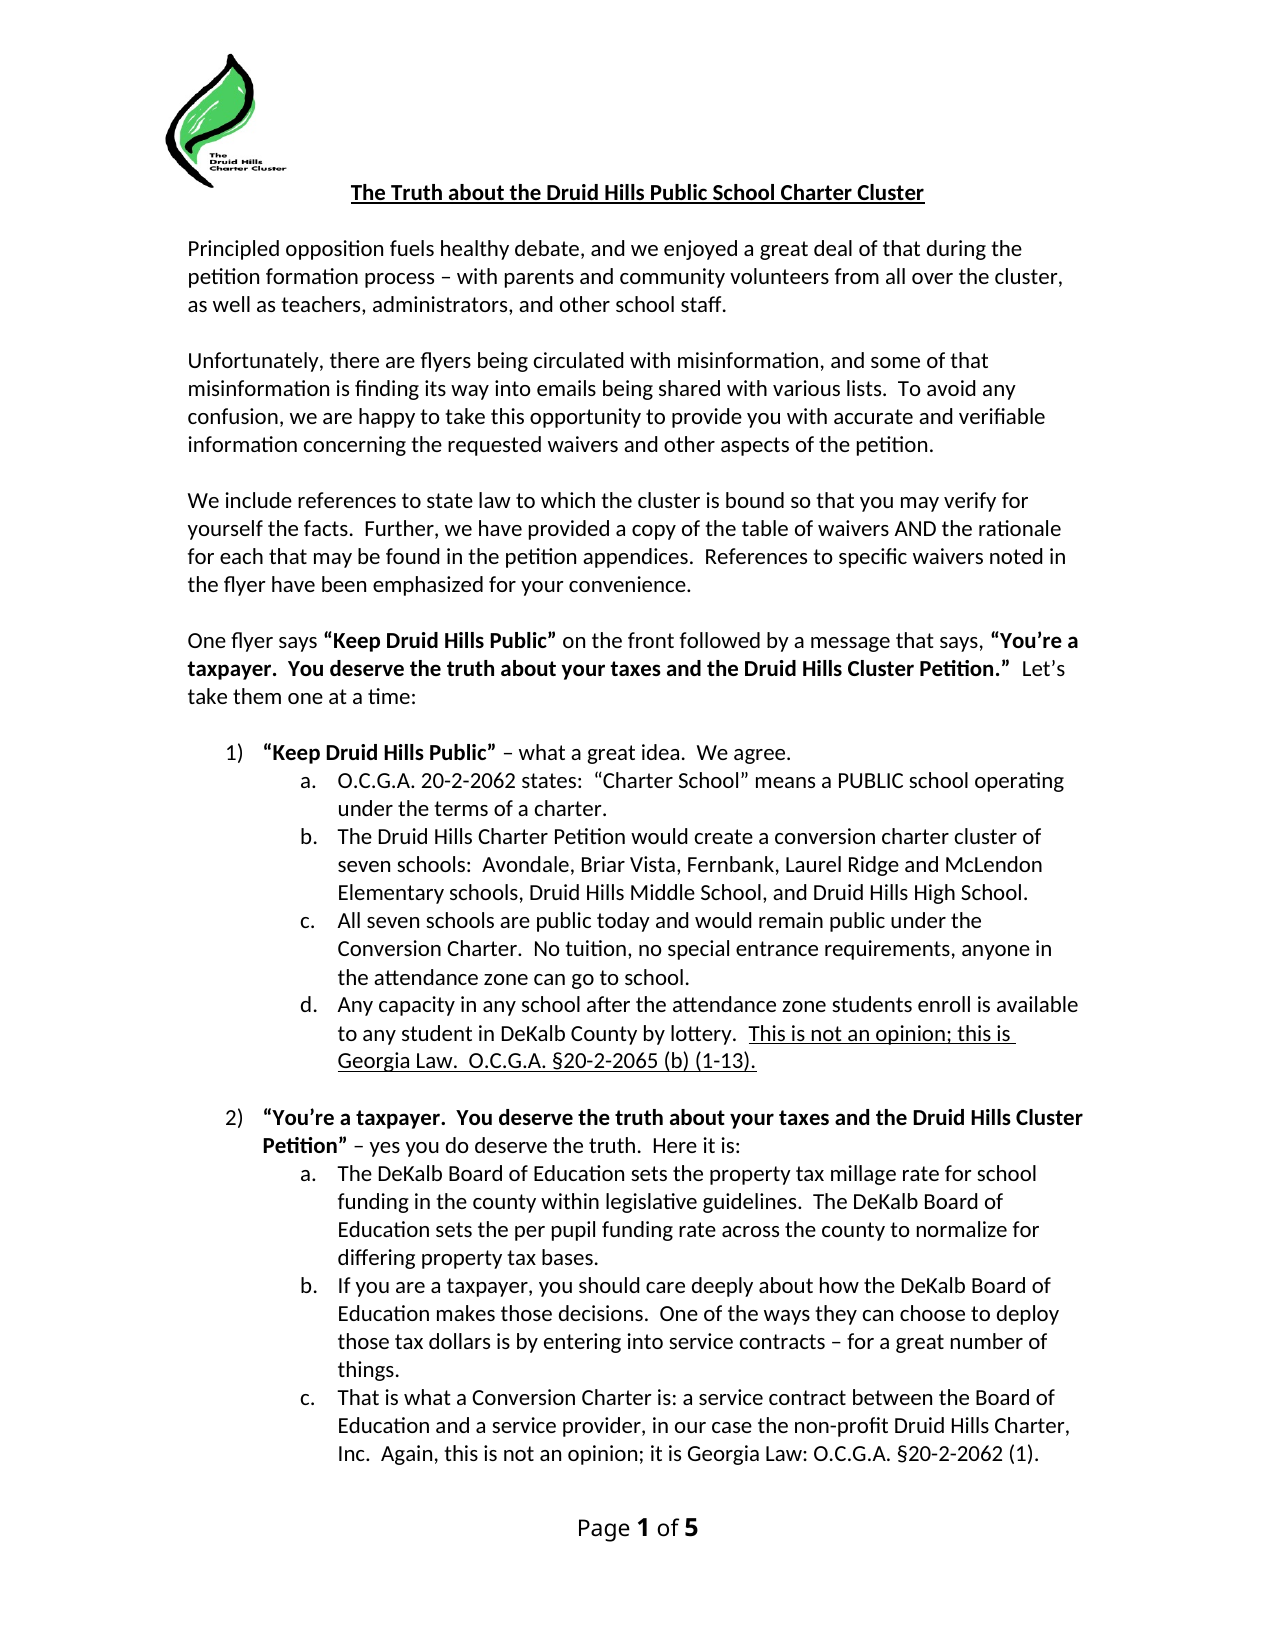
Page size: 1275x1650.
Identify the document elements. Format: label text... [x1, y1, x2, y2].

list O.C.G.A. 20-2-2062 states: “Charter School” means a PUBLIC school operating under the terms of a charter. [300, 766, 1087, 822]
text We include references to state law to which the cluster is bound so that you may verify for yourself the facts. Further, we have provided a copy of the table of waivers AND the rationale for each that may be found in the petition appendices. References to specific waivers noted in the flyer have been emphasized for your convenience. [187, 486, 1087, 598]
picture [146, 45, 297, 196]
text The Truth about the Druid Hills Public School Charter Cluster [187, 178, 1087, 206]
text Principled opposition fuels healthy debate, and we enjoyed a great deal of that during the petition formation process – with parents and community volunteers from all over the cluster, as well as teachers, administrators, and other school staff. [187, 234, 1087, 318]
list “You’re a taxpayer. You deserve the truth about your taxes and the Druid Hills Cluster Petition” – yes you do deserve the truth. Here it is: [225, 1103, 1087, 1159]
list That is what a Conversion Charter is: a service contract between the Board of Education and a service provider, in our case the non-profit Druid Hills Charter, Inc. Again, this is not an opinion; it is Georgia Law: O.C.G.A. §20-2-2062 (1). [300, 1383, 1087, 1467]
list The Druid Hills Charter Petition would create a conversion charter cluster of seven schools: Avondale, Briar Vista, Fernbank, Laurel Ridge and McLendon Elementary schools, Druid Hills Middle School, and Druid Hills High School. [300, 822, 1087, 907]
list Any capacity in any school after the attendance zone students enroll is available to any student in DeKalb County by lottery. This is not an opinion; this is Georgia Law. O.C.G.A. §20-2-2065 (b) (1-13). [300, 991, 1087, 1075]
list If you are a taxpayer, you should care deeply about how the DeKalb Board of Education makes those decisions. One of the ways they can choose to deploy those tax dollars is by entering into service contracts – for a great number of things. [300, 1271, 1087, 1383]
list All seven schools are public today and would remain public under the Conversion Charter. No tuition, no special entrance requirements, anyone in the attendance zone can go to school. [300, 907, 1087, 991]
text Unfortunately, there are flyers being circulated with misinformation, and some of that misinformation is finding its way into emails being shared with various lists. To avoid any confusion, we are happy to take this opportunity to provide you with accurate and verifiable information concerning the requested waivers and other aspects of the petition. [187, 346, 1087, 458]
text One flyer says “Keep Druid Hills Public” on the front followed by a message that says, “You’re a taxpayer. You deserve the truth about your taxes and the Druid Hills Cluster Petition.” Let’s take them one at a time: [187, 626, 1087, 710]
list The DeKalb Board of Education sets the property tax millage rate for school funding in the county within legislative guidelines. The DeKalb Board of Education sets the per pupil funding rate across the county to normalize for differing property tax bases. [300, 1159, 1087, 1271]
list “Keep Druid Hills Public” – what a great idea. We agree. [225, 738, 1087, 766]
